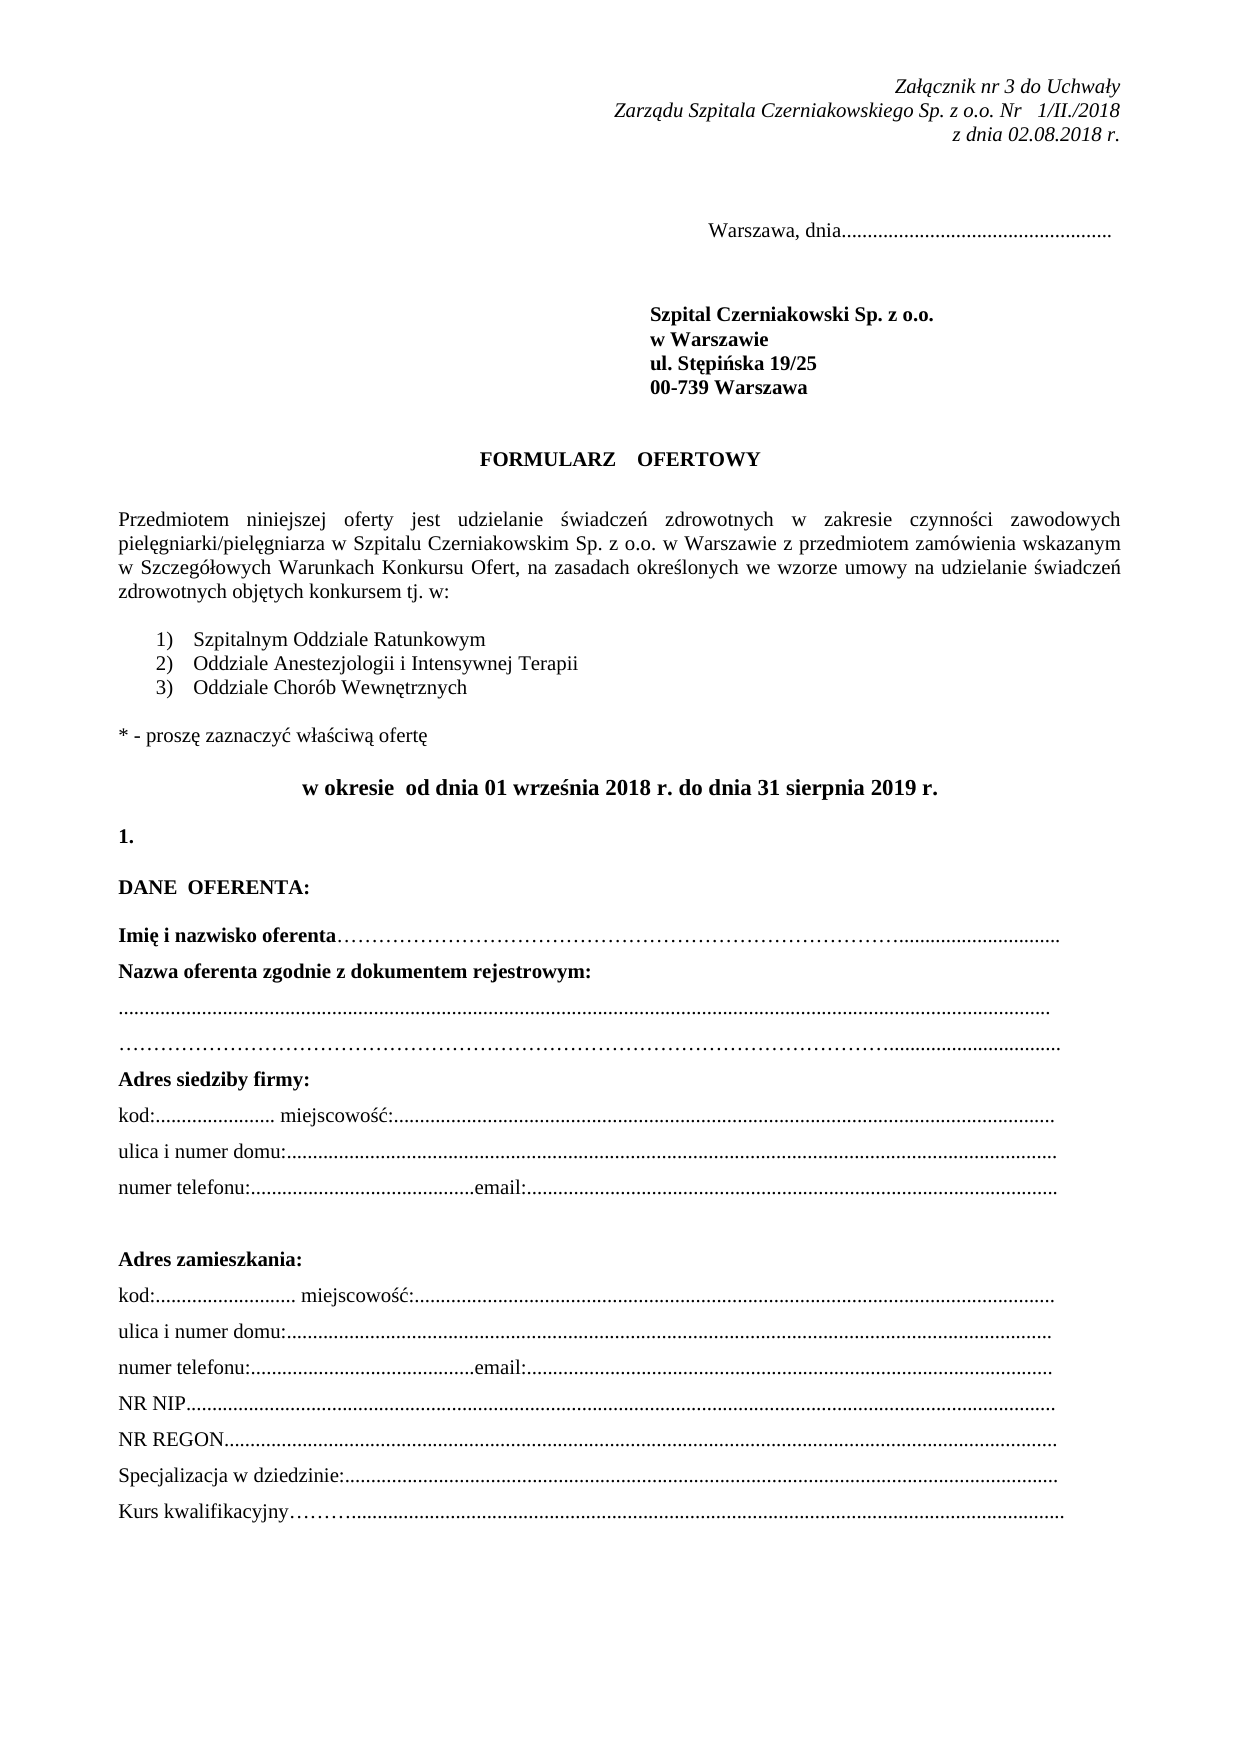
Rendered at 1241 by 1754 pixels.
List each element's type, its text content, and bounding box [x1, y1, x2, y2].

text Warszawa, dnia.................................................... [118, 218, 1122, 242]
title Specjalizacja w dziedzinie:......................................................................................................................................... [118, 1463, 1122, 1487]
title numer telefonu:...........................................email:..................................................................................................... [118, 1355, 1122, 1379]
text 00-739 Warszawa [650, 374, 1122, 399]
title numer telefonu:...........................................email:...................................................................................................... [118, 1175, 1122, 1199]
list Oddziale Chorób Wewnętrznych [156, 675, 1122, 699]
text Szpital Czerniakowski Sp. z o.o. [650, 302, 1122, 326]
title …………………………………………………………………………………………………................................. [118, 1031, 1122, 1055]
title Kurs kwalifikacyjny………......................................................................................................................................... [118, 1499, 1122, 1523]
text * - proszę zaznaczyć właściwą ofertę [118, 723, 1122, 747]
title kod:........................... miejscowość:........................................................................................................................... [118, 1283, 1122, 1307]
text NR REGON................................................................................................................................................................ [118, 1427, 1122, 1451]
text 1. [118, 824, 1122, 848]
title ulica i numer domu:................................................................................................................................................... [118, 1319, 1122, 1343]
text DANE OFERENTA: [118, 875, 1122, 899]
list Oddziale Anestezjologii i Intensywnej Terapii [156, 651, 1122, 675]
text NR NIP....................................................................................................................................................................... [118, 1391, 1122, 1415]
subtitle FORMULARZ OFERTOWY [118, 447, 1122, 471]
title Imię i nazwisko oferenta………………………………………………………………………............................... [118, 923, 1122, 947]
title Nazwa oferenta zgodnie z dokumentem rejestrowym: ................................................................................................................................................................................... [118, 959, 1122, 1019]
title kod:....................... miejscowość:............................................................................................................................... [118, 1103, 1122, 1127]
text w Warszawie [650, 326, 1122, 351]
title w okresie od dnia 01 września 2018 r. do dnia 31 sierpnia 2019 r. [118, 774, 1122, 800]
title Adres siedziby firmy: [118, 1067, 1122, 1091]
list Szpitalnym Oddziale Ratunkowym [156, 627, 1122, 651]
title ulica i numer domu:.................................................................................................................................................... [118, 1139, 1122, 1163]
text ul. Stępińska 19/25 [650, 351, 1122, 374]
text Przedmiotem niniejszej oferty jest udzielanie świadczeń zdrowotnych w zakresie czynności zawodowych pielęgniarki/pielęgniarza w Szpitalu Czerniakowskim Sp. z o.o. w Warszawie z przedmiotem zamówienia wskazanym w Szczegółowych Warunkach Konkursu Ofert, na zasadach określonych we wzorze umowy na udzielanie świadczeń zdrowotnych objętych konkursem tj. w: [118, 507, 1122, 603]
title Adres zamieszkania: [118, 1247, 1122, 1271]
